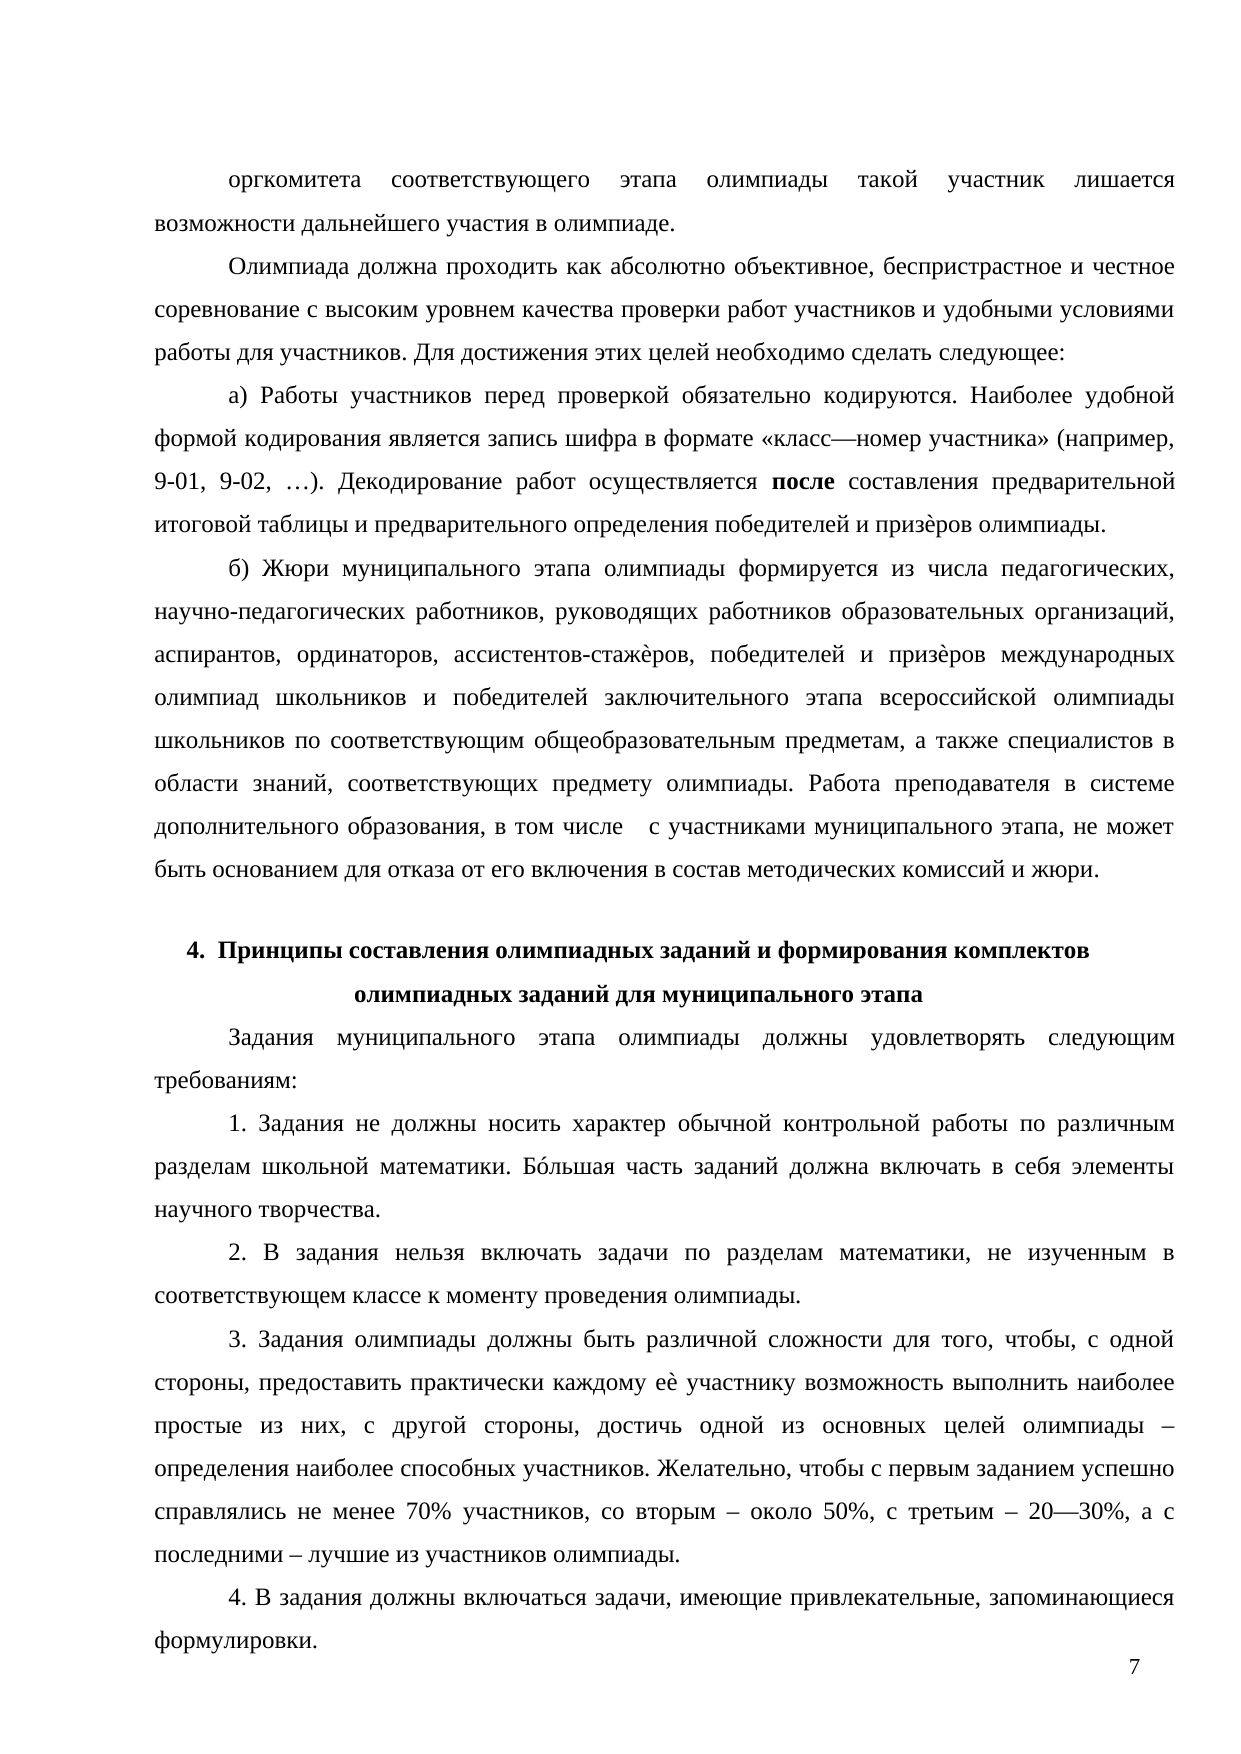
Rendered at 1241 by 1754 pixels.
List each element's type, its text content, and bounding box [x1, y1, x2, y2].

text а) Работы участников перед проверкой обязательно кодируются. Наиболее удобной формой кодирования является запись шифра в формате «класс―номер участника» (например, 9-01, 9-02, …). Декодирование работ осуществляется после составления предварительной итоговой таблицы и предварительного определения победителей и призѐров олимпиады. [154, 380, 1176, 538]
text 4. В задания должны включаться задачи, имеющие привлекательные, запоминающиеся формулировки. [154, 1582, 1176, 1654]
subtitle 4. Принципы составления олимпиадных заданий и формирования комплектов олимпиадных заданий для муниципального этапа [154, 936, 1122, 1007]
text Задания муниципального этапа олимпиады должны удовлетворять следующим требованиям: [154, 1022, 1176, 1094]
text Олимпиада должна проходить как абсолютно объективное, беспристрастное и честное соревнование с высоким уровнем качества проверки работ участников и удобными условиями работы для участников. Для достижения этих целей необходимо сделать следующее: [154, 251, 1176, 366]
text 3. Задания олимпиады должны быть различной сложности для того, чтобы, с одной стороны, предоставить практически каждому еѐ участнику возможность выполнить наиболее простые из них, с другой стороны, достичь одной из основных целей олимпиады – определения наиболее способных участников. Желательно, чтобы с первым заданием успешно справлялись не менее 70% участников, со вторым – около 50%, с третьим – 20―30%, а с последними – лучшие из участников олимпиады. [154, 1324, 1176, 1568]
text 2. В задания нельзя включать задачи по разделам математики, не изученным в соответствующем классе к моменту проведения олимпиады. [154, 1237, 1176, 1309]
text б) Жюри муниципального этапа олимпиады формируется из числа педагогических, научно-педагогических работников, руководящих работников образовательных организаций, аспирантов, ординаторов, ассистентов-стажѐров, победителей и призѐров международных олимпиад школьников и победителей заключительного этапа всероссийской олимпиады школьников по соответствующим общеобразовательным предметам, а также специалистов в области знаний, соответствующих предмету олимпиады. Работа преподавателя в системе дополнительного образования, в том числе с участниками муниципального этапа, не может быть основанием для отказа от его включения в состав методических комиссий и жюри. [154, 553, 1176, 883]
text оргкомитета соответствующего этапа олимпиады такой участник лишается возможности дальнейшего участия в олимпиаде. [154, 164, 1176, 236]
text 1. Задания не должны носить характер обычной контрольной работы по различным разделам школьной математики. Бóльшая часть заданий должна включать в себя элементы научного творчества. [154, 1108, 1176, 1223]
